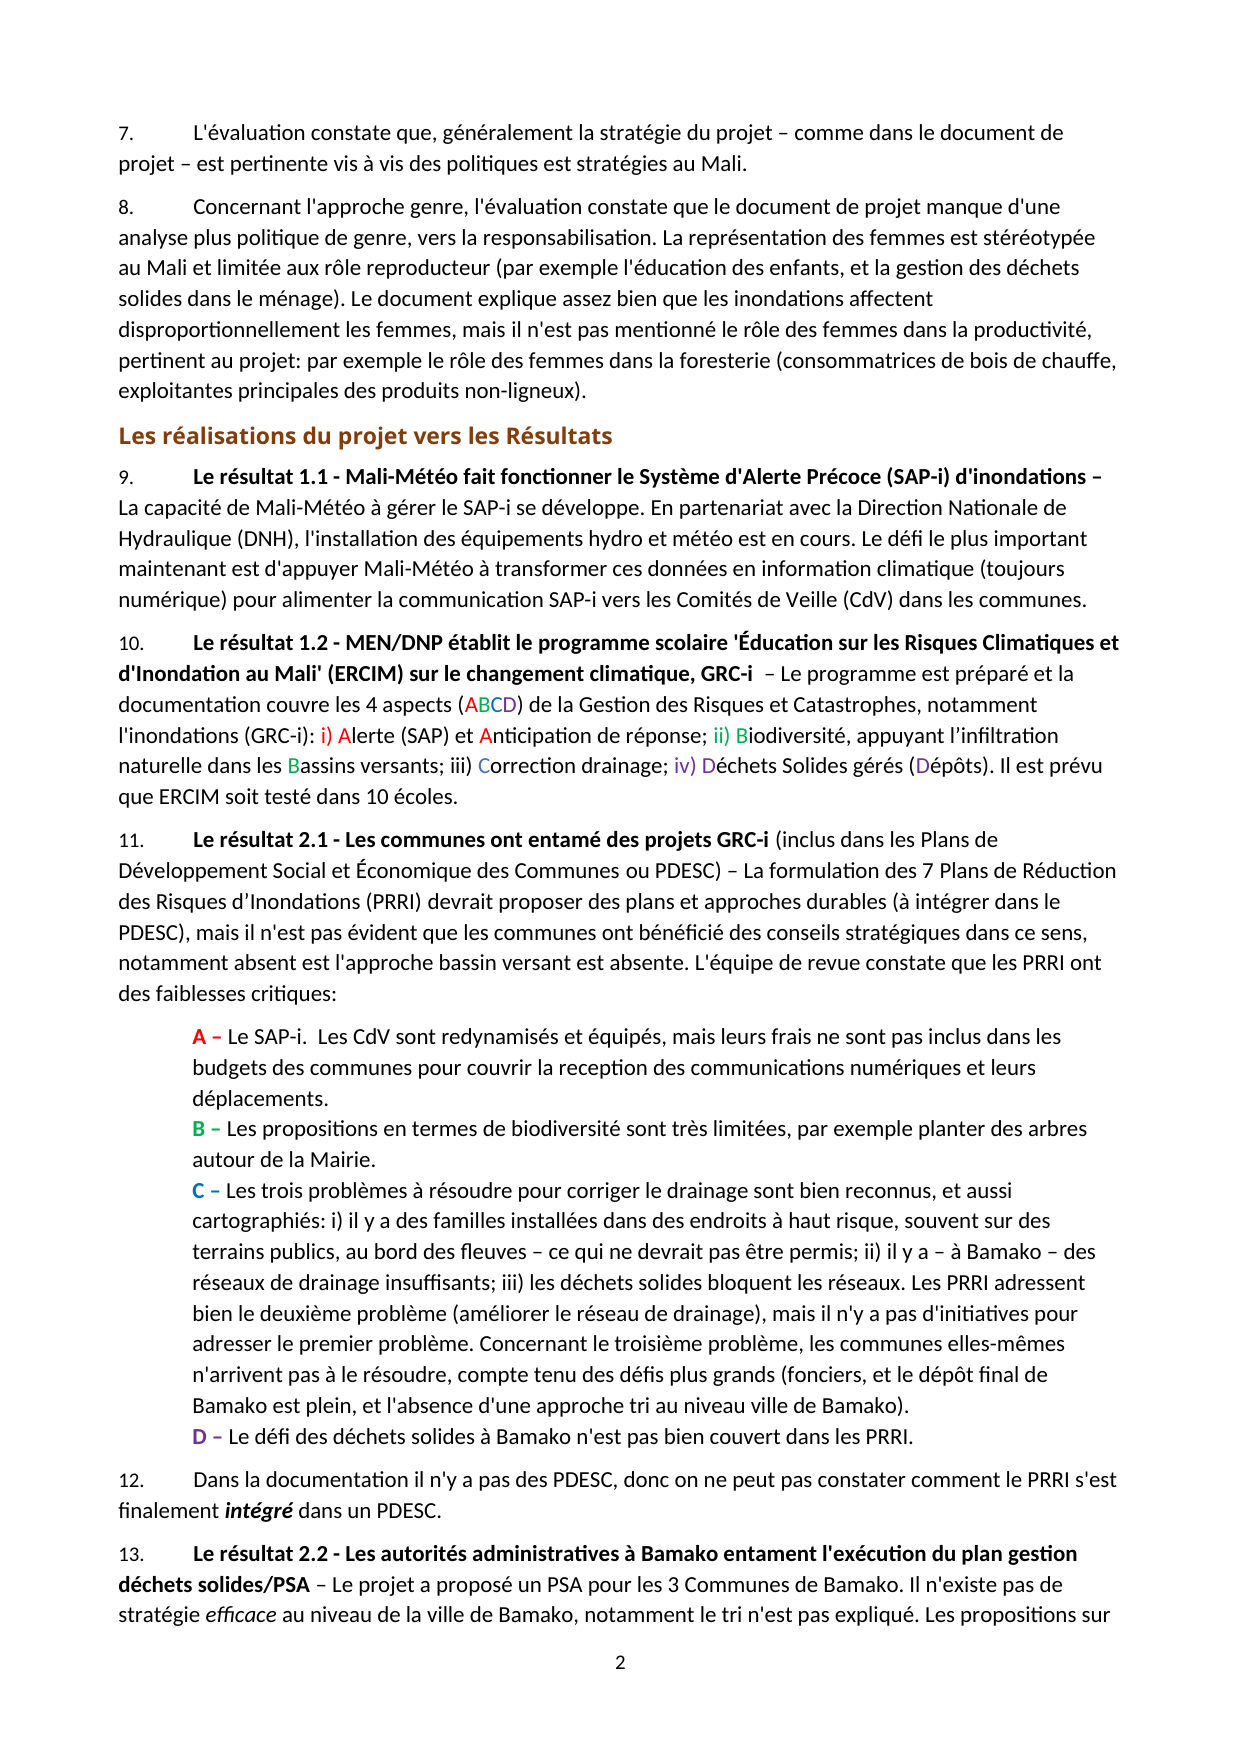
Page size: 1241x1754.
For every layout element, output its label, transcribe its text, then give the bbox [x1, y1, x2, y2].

text L'évaluation constate que, généralement la stratégie du projet – comme dans le document de projet – est pertinente vis à vis des politiques est stratégies au Mali. [118, 118, 1122, 177]
text C – Les trois problèmes à résoudre pour corriger le drainage sont bien reconnus, et aussi cartographiés: i) il y a des familles installées dans des endroits à haut risque, souvent sur des terrains publics, au bord des fleuves – ce qui ne devrait pas être permis; ii) il y a – à Bamako – des réseaux de drainage insuffisants; iii) les déchets solides bloquent les réseaux. Les PRRI adressent bien le deuxième problème (améliorer le réseau de drainage), mais il n'y a pas d'initiatives pour adresser le premier problème. Concernant le troisième problème, les communes elles-mêmes n'arrivent pas à le résoudre, compte tenu des défis plus grands (fonciers, et le dépôt final de Bamako est plein, et l'absence d'une approche tri au niveau ville de Bamako). [192, 1176, 1122, 1419]
text Concernant l'approche genre, l'évaluation constate que le document de projet manque d'une analyse plus politique de genre, vers la responsabilisation. La représentation des femmes est stéréotypée au Mali et limitée aux rôle reproducteur (par exemple l'éducation des enfants, et la gestion des déchets solides dans le ménage). Le document explique assez bien que les inondations affectent disproportionnellement les femmes, mais il n'est pas mentionné le rôle des femmes dans la productivité, pertinent au projet: par exemple le rôle des femmes dans la foresterie (consommatrices de bois de chauffe, exploitantes principales des produits non-ligneux). [118, 192, 1122, 404]
text Le résultat 1.1 - Mali-Météo fait fonctionner le Système d'Alerte Précoce (SAP-i) d'inondations – La capacité de Mali-Météo à gérer le SAP-i se développe. En partenariat avec la Direction Nationale de Hydraulique (DNH), l'installation des équipements hydro et météo est en cours. Le défi le plus important maintenant est d'appuyer Mali-Météo à transformer ces données en information climatique (toujours numérique) pour alimenter la communication SAP-i vers les Comités de Veille (CdV) dans les communes. [118, 462, 1122, 613]
text Le résultat 2.1 - Les communes ont entamé des projets GRC-i (inclus dans les Plans de Développement Social et Économique des Communes ou PDESC) – La formulation des 7 Plans de Réduction des Risques d’Inondations (PRRI) devrait proposer des plans et approches durables (à intégrer dans le PDESC), mais il n'est pas évident que les communes ont bénéficié des conseils stratégiques dans ce sens, notamment absent est l'approche bassin versant est absente. L'équipe de revue constate que les PRRI ont des faiblesses critiques: [118, 825, 1122, 1007]
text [118, 1539, 1122, 1628]
text D – Le défi des déchets solides à Bamako n'est pas bien couvert dans les PRRI. [192, 1422, 1122, 1450]
list A – Le SAP-i. Les CdV sont redynamisés et équipés, mais leurs frais ne sont pas inclus dans les budgets des communes pour couvrir la reception des communications numériques et leurs déplacements. [192, 1022, 1122, 1112]
text Dans la documentation il n'y a pas des PDESC, donc on ne peut pas constater comment le PRRI s'est finalement intégré dans un PDESC. [118, 1465, 1122, 1524]
text B – Les propositions en termes de biodiversité sont très limitées, par exemple planter des arbres autour de la Mairie. [192, 1114, 1122, 1173]
subtitle Les réalisations du projet vers les Résultats [118, 420, 1122, 451]
text Le résultat 1.2 - MEN/DNP établit le programme scolaire 'Éducation sur les Risques Climatiques et d'Inondation au Mali' (ERCIM) sur le changement climatique, GRC-i – Le programme est préparé et la documentation couvre les 4 aspects (ABCD) de la Gestion des Risques et Catastrophes, notamment l'inondations (GRC-i): i) Alerte (SAP) et Anticipation de réponse; ii) Biodiversité, appuyant l’infiltration naturelle dans les Bassins versants; iii) Correction drainage; iv) Déchets Solides gérés (Dépôts). Il est prévu que ERCIM soit testé dans 10 écoles. [118, 628, 1122, 810]
